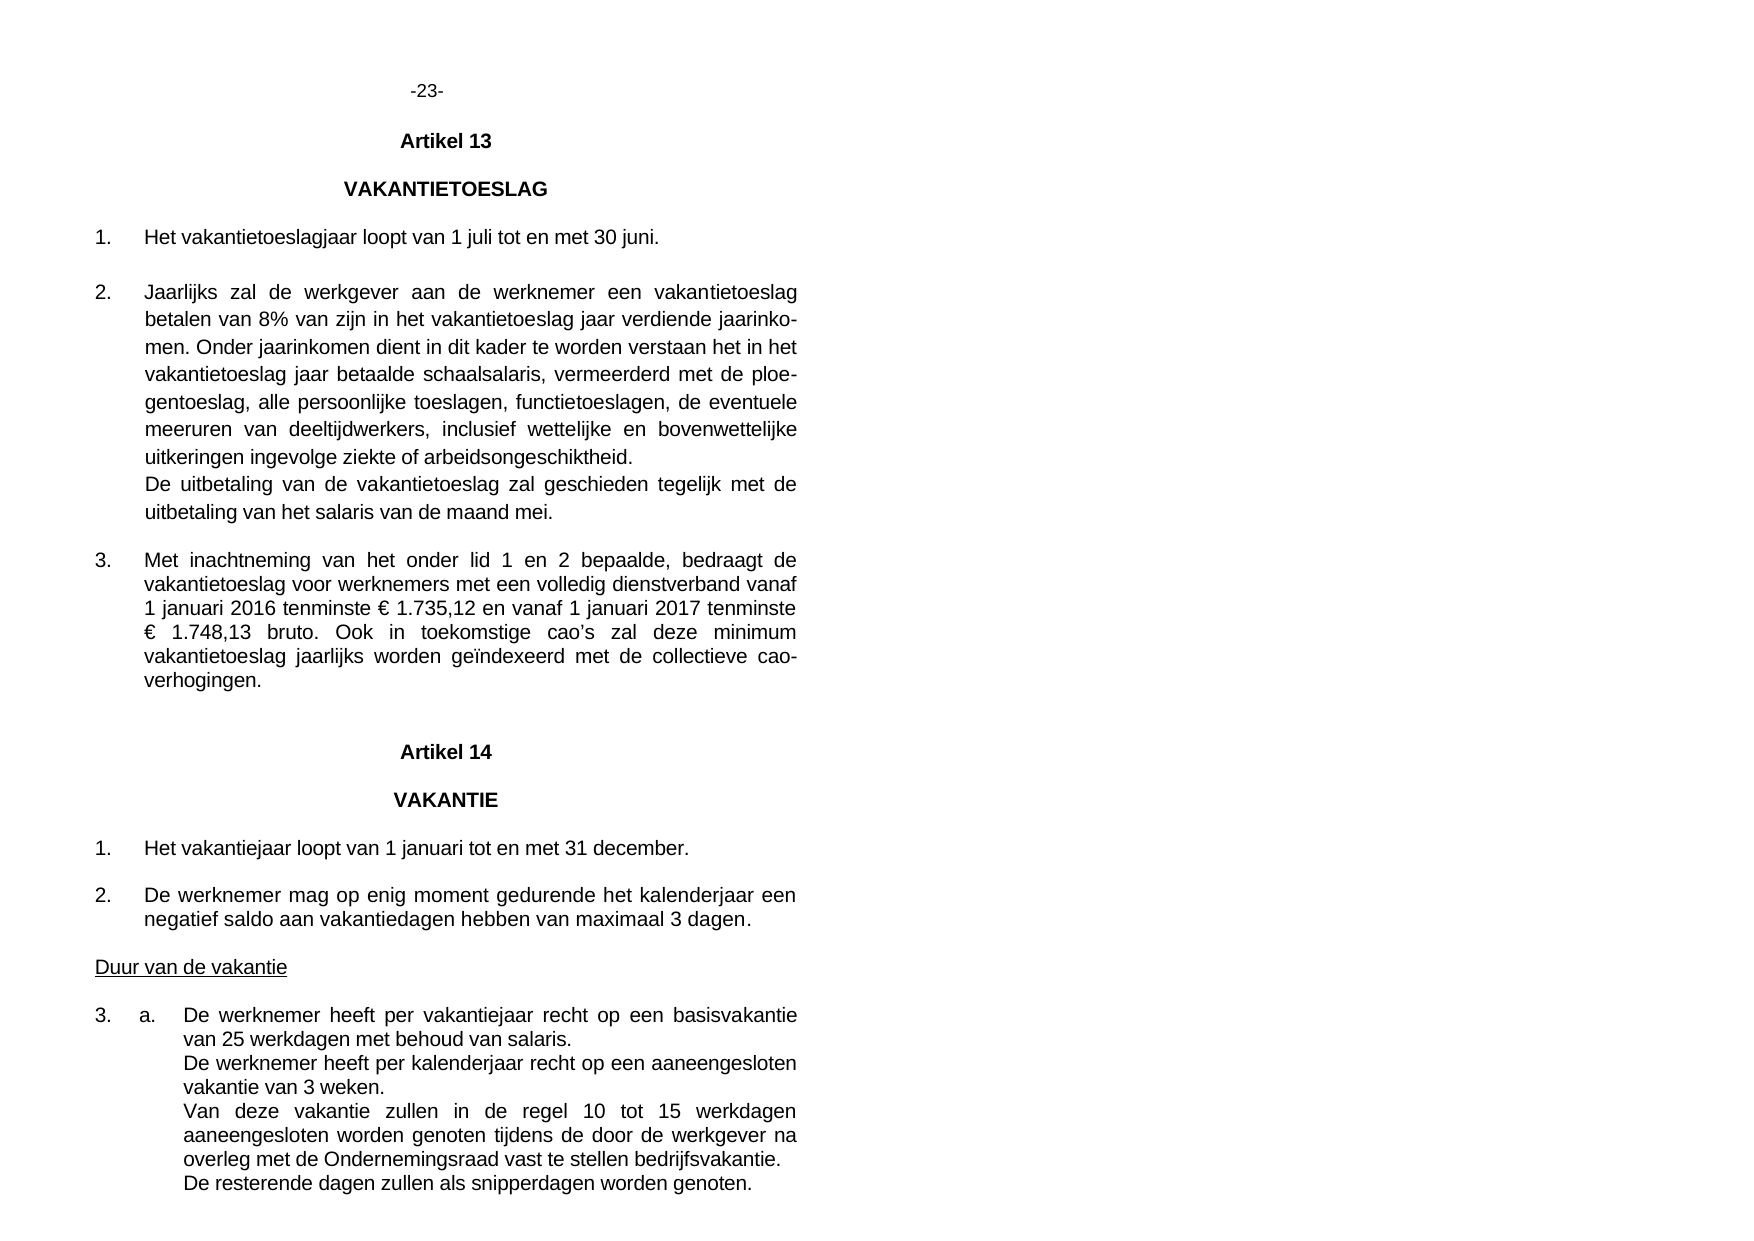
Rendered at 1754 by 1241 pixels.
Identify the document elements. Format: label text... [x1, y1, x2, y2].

text 2. De werknemer mag op enig moment gedurende het kalenderjaar een negatief saldo aan vakantiedagen hebben van maximaal 3 dagen. [94, 883, 797, 931]
text Duur van de vakantie [94, 955, 797, 979]
text 3. Met inachtneming van het onder lid 1 en 2 bepaalde, bedraagt de vakantietoeslag voor werknemers met een volledig dienstverband vanaf 1 januari 2016 tenminste € 1.735,12 en vanaf 1 januari 2017 tenminste € 1.748,13 bruto. Ook in toekomstige cao’s zal deze minimum vakantietoeslag jaarlijks worden geïndexeerd met de collectieve cao-verhogingen. [94, 548, 797, 692]
list Het vakantietoeslagjaar loopt van 1 juli tot en met 30 juni. [94, 224, 797, 248]
text Artikel 13 [94, 129, 797, 153]
text 3. a. De werknemer heeft per vakantiejaar recht op een basisvakantie van 25 werkdagen met behoud van salaris. [94, 1003, 797, 1051]
list Jaarlijks zal de werkgever aan de werknemer een vakantietoeslag betalen van 8% van zijn in het vakantietoeslag jaar verdiende jaarinkomen. Onder jaarinkomen dient in dit kader te worden verstaan het in het vakantietoeslag jaar betaalde schaalsalaris, vermeerderd met de ploegentoeslag, alle persoonlijke toeslagen, functietoeslagen, de eventuele meeruren van deeltijdwerkers, inclusief wettelijke en bovenwettelijke uitkeringen ingevolge ziekte of arbeidsongeschiktheid. De uitbetaling van de vakantietoeslag zal geschieden tegelijk met de uitbetaling van het salaris van de maand mei. [94, 279, 797, 523]
text De werknemer heeft per kalenderjaar recht op een aaneengesloten vakantie van 3 weken. [183, 1051, 797, 1099]
text VAKANTIETOESLAG [94, 177, 797, 201]
text Van deze vakantie zullen in de regel 10 tot 15 werkdagen aaneengesloten worden genoten tijdens de door de werkgever na overleg met de Ondernemingsraad vast te stellen bedrijfsvakantie. De resterende dagen zullen als snipperdagen worden genoten. [94, 1099, 797, 1195]
text 1. Het vakantiejaar loopt van 1 januari tot en met 31 december. [94, 835, 797, 859]
text VAKANTIE [94, 787, 797, 811]
text Artikel 14 [94, 739, 797, 763]
